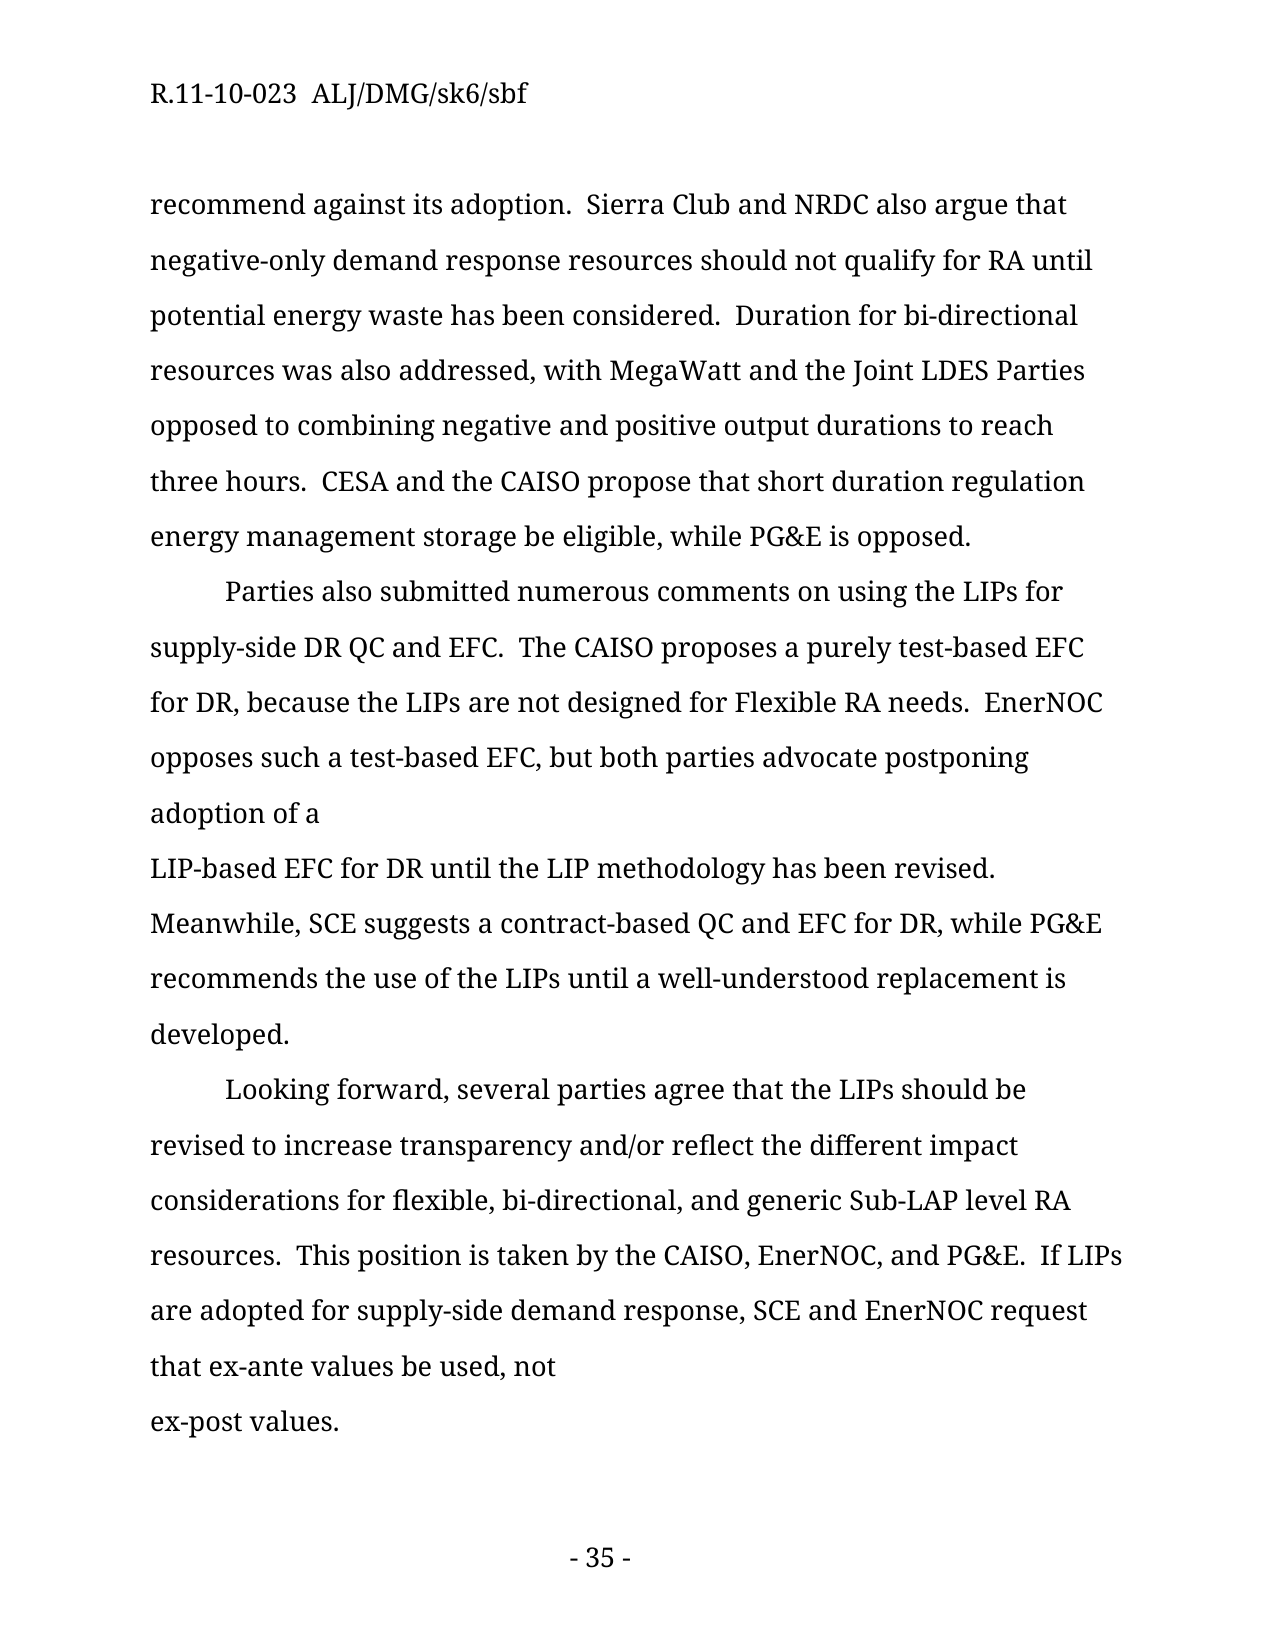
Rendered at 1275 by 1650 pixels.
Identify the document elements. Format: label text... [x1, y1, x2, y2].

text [150, 186, 1125, 554]
text Looking forward, several parties agree that the LIPs should be revised to increase transparency and/or reflect the different impact considerations for flexible, bi-directional, and generic Sub-LAP level RA resources. This position is taken by the CAISO, EnerNOC, and PG&E. If LIPs are adopted for supply-side demand response, SCE and EnerNOC request that ex-ante values be used, not ex-post values. [150, 1071, 1125, 1439]
text Parties also submitted numerous comments on using the LIPs for supply-side DR QC and EFC. The CAISO proposes a purely test-based EFC for DR, because the LIPs are not designed for Flexible RA needs. EnerNOC opposes such a test-based EFC, but both parties advocate postponing adoption of a LIP-based EFC for DR until the LIP methodology has been revised. Meanwhile, SCE suggests a contract-based QC and EFC for DR, while PG&E recommends the use of the LIPs until a well-understood replacement is developed. [150, 573, 1125, 1052]
